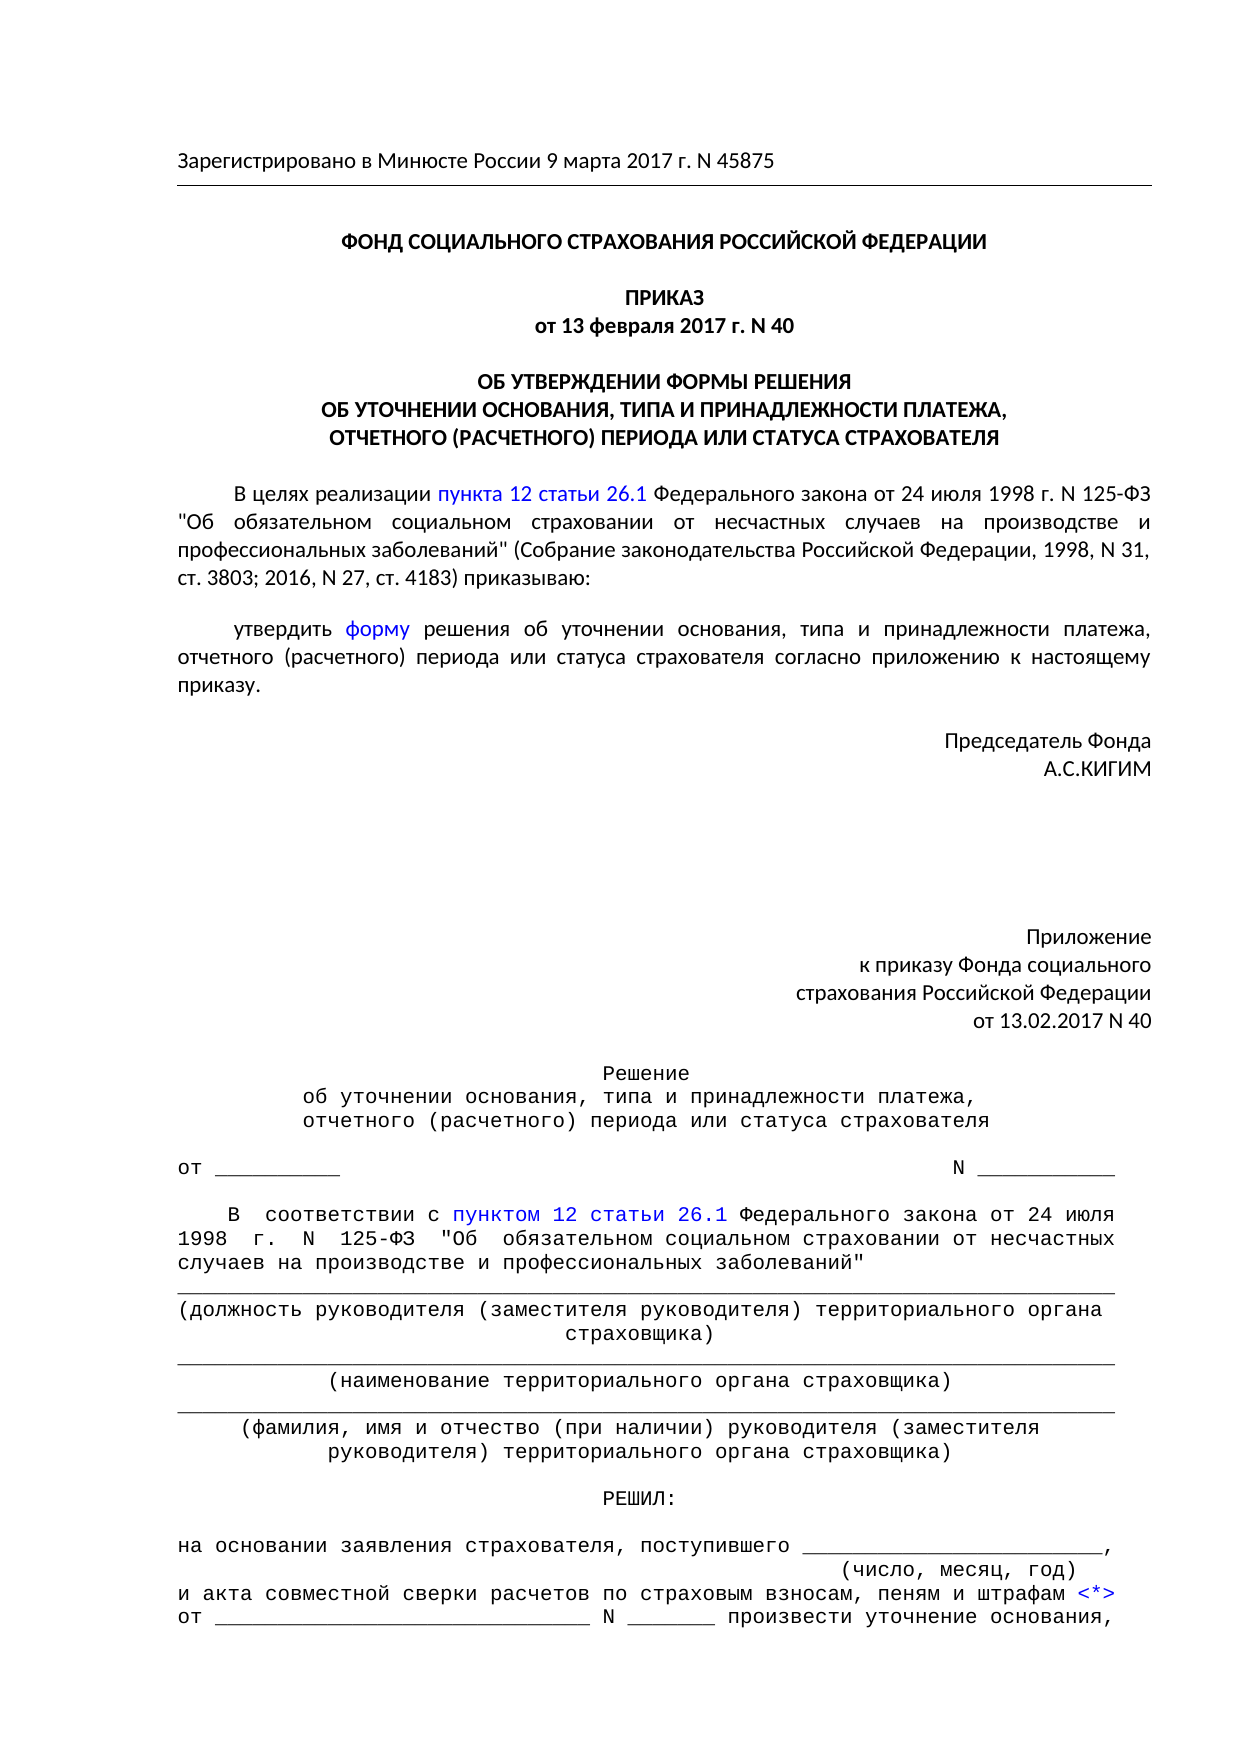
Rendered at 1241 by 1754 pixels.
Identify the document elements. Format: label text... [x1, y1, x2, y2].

text В целях реализации пункта 12 статьи 26.1 Федерального закона от 24 июля 1998 г. N 125-ФЗ "Об обязательном социальном страховании от несчастных случаев на производстве и профессиональных заболеваний" (Собрание законодательства Российской Федерации, 1998, N 31, ст. 3803; 2016, N 27, ст. 4183) приказываю: [177, 479, 1152, 591]
text А.С.КИГИМ [177, 754, 1152, 782]
text (наименование территориального органа страховщика) [177, 1370, 1152, 1394]
text (число, месяц, год) [177, 1559, 1152, 1583]
text к приказу Фонда социального [177, 951, 1152, 978]
text Решение [177, 1063, 1152, 1086]
text отчетного (расчетного) периода или статуса страхователя [177, 1110, 1152, 1133]
text на основании заявления страхователя, поступившего ________________________, [177, 1536, 1152, 1559]
text об уточнении основания, типа и принадлежности платежа, [177, 1086, 1152, 1110]
text 1998 г. N 125-ФЗ "Об обязательном социальном страховании от несчастных [177, 1228, 1152, 1252]
title ОБ УТОЧНЕНИИ ОСНОВАНИЯ, ТИПА И ПРИНАДЛЕЖНОСТИ ПЛАТЕЖА, [177, 395, 1152, 423]
text страховщика) [177, 1323, 1152, 1346]
text Приложение [177, 922, 1152, 951]
text утвердить форму решения об уточнении основания, типа и принадлежности платежа, отчетного (расчетного) периода или статуса страхователя согласно приложению к настоящему приказу. [177, 614, 1152, 698]
text от __________ N ___________ [177, 1157, 1152, 1181]
text руководителя) территориального органа страховщика) [177, 1441, 1152, 1464]
text ___________________________________________________________________________ [177, 1394, 1152, 1417]
title ФОНД СОЦИАЛЬНОГО СТРАХОВАНИЯ РОССИЙСКОЙ ФЕДЕРАЦИИ [177, 227, 1152, 255]
title ОТЧЕТНОГО (РАСЧЕТНОГО) ПЕРИОДА ИЛИ СТАТУСА СТРАХОВАТЕЛЯ [177, 423, 1152, 451]
text страхования Российской Федерации [177, 978, 1152, 1007]
text (должность руководителя (заместителя руководителя) территориального органа [177, 1299, 1152, 1323]
text В соответствии с пунктом 12 статьи 26.1 Федерального закона от 24 июля [177, 1204, 1152, 1228]
text и акта совместной сверки расчетов по страховым взносам, пеням и штрафам <*> [177, 1583, 1152, 1606]
title ПРИКАЗ [177, 283, 1152, 311]
text Председатель Фонда [177, 726, 1152, 754]
text от ______________________________ N _______ произвести уточнение основания, [177, 1606, 1152, 1630]
text случаев на производстве и профессиональных заболеваний" [177, 1252, 1152, 1275]
text ___________________________________________________________________________ [177, 1346, 1152, 1370]
text ___________________________________________________________________________ [177, 1275, 1152, 1299]
text РЕШИЛ: [177, 1488, 1152, 1512]
title ОБ УТВЕРЖДЕНИИ ФОРМЫ РЕШЕНИЯ [177, 367, 1152, 395]
text от 13.02.2017 N 40 [177, 1007, 1152, 1034]
text Зарегистрировано в Минюсте России 9 марта 2017 г. N 45875 [177, 146, 1152, 174]
title от 13 февраля 2017 г. N 40 [177, 311, 1152, 339]
text (фамилия, имя и отчество (при наличии) руководителя (заместителя [177, 1417, 1152, 1441]
